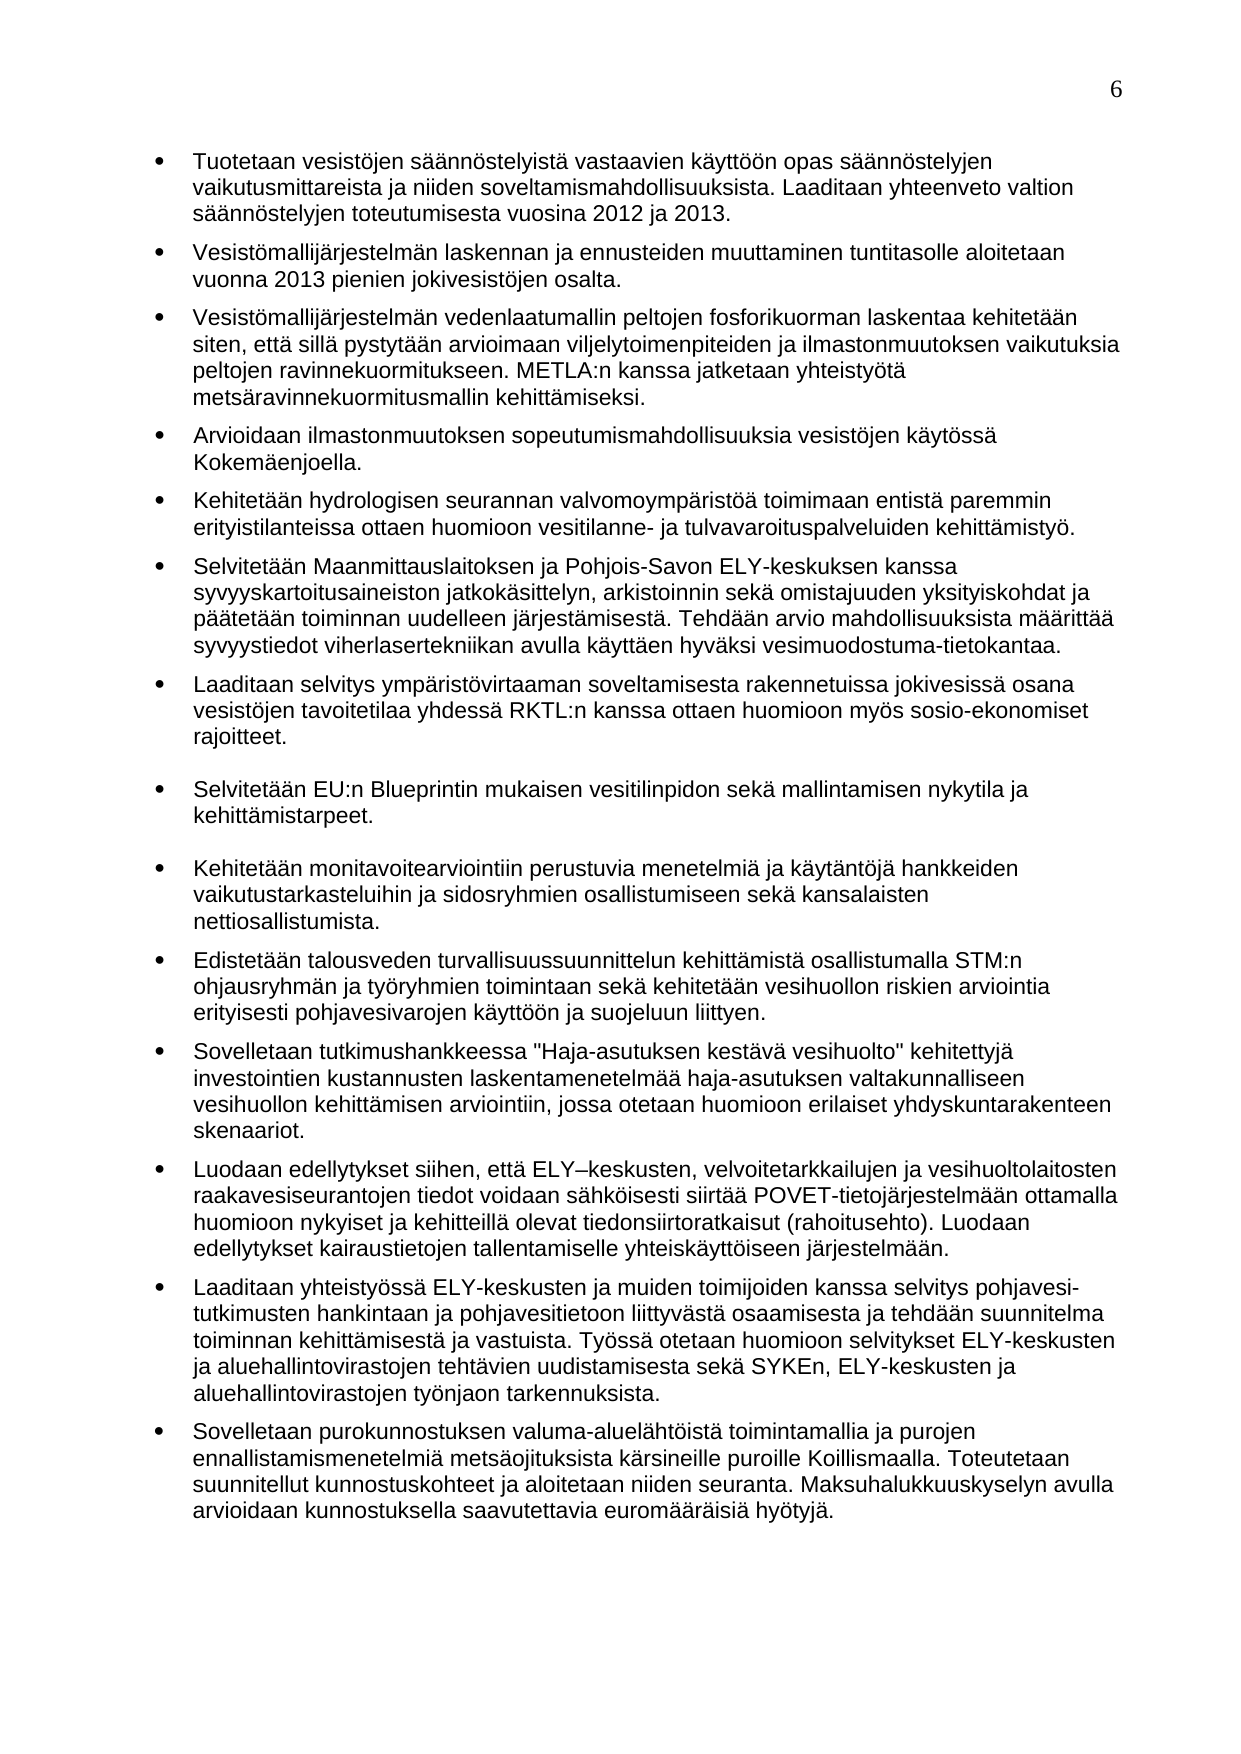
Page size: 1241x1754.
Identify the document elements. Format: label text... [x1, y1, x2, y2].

list Laaditaan yhteistyössä ELY-keskusten ja muiden toimijoiden kanssa selvitys pohjavesi- tutkimusten hankintaan ja pohjavesitietoon liittyvästä osaamisesta ja tehdään suunnitelma toiminnan kehittämisestä ja vastuista. Työssä otetaan huomioon selvitykset ELY-keskusten ja aluehallintovirastojen tehtävien uudistamisesta sekä SYKEn, ELY-keskusten ja aluehallintovirastojen työnjaon tarkennuksista. [156, 1339, 1122, 1471]
list Sovelletaan tutkimushankkeessa "Haja-asutuksen kestävä vesihuolto" kehitettyjä investointien kustannusten laskentamenetelmää haja-asutuksen valtakunnalliseen vesihuollon kehittämisen arviointiin, jossa otetaan huomioon erilaiset yhdyskuntarakenteen skenaariot. [156, 1103, 1122, 1209]
list Laaditaan selvitys ympäristövirtaaman soveltamisesta rakennetuissa jokivesissä osana vesistöjen tavoitetilaa yhdessä RKTL:n kanssa ottaen huomioon myös sosio-ekonomiset rajoitteet. [156, 736, 1122, 815]
list Selvitetään Maanmittauslaitoksen ja Pohjois-Savon ELY-keskuksen kanssa syvyyskartoitusaineiston jatkokäsittelyn, arkistoinnin sekä omistajuuden yksityiskohdat ja päätetään toiminnan uudelleen järjestämisestä. Tehdään arvio mahdollisuuksista määrittää syvyystiedot viherlasertekniikan avulla käyttäen hyväksi vesimuodostuma-tietokantaa. [156, 618, 1122, 723]
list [156, 148, 1122, 200]
list Tuotetaan vesistöjen säännöstelyistä vastaavien käyttöön opas säännöstelyjen vaikutusmittareista ja niiden soveltamismahdollisuuksista. Laaditaan yhteenveto valtion säännöstelyjen toteutumisesta vuosina 2012 ja 2013. [155, 213, 1122, 292]
list Sovelletaan purokunnostuksen valuma-aluelähtöistä toimintamallia ja purojen ennallistamismenetelmiä metsäojituksista kärsineille puroille Koillismaalla. Toteutetaan suunnitellut kunnostuskohteet ja aloitetaan niiden seuranta. Maksuhalukkuuskyselyn avulla arvioidaan kunnostuksella saavutettavia euromääräisiä hyötyjä. [155, 1483, 1122, 1589]
list Vesistömallijärjestelmän vedenlaatumallin peltojen fosforikuorman laskentaa kehitetään siten, että sillä pystytään arvioimaan viljelytoimenpiteiden ja ilmastonmuutoksen vaikutuksia peltojen ravinnekuormitukseen. METLA:n kanssa jatketaan yhteistyötä metsäravinnekuormitusmallin kehittämiseksi. [155, 369, 1122, 475]
list Kehitetään hydrologisen seurannan valvomoympäristöä toimimaan entistä paremmin erityistilanteissa ottaen huomioon vesitilanne- ja tulvavaroituspalveluiden kehittämistyö. [156, 553, 1122, 605]
list Kehitetään monitavoitearviointiin perustuvia menetelmiä ja käytäntöjä hankkeiden vaikutustarkasteluihin ja sidosryhmien osallistumiseen sekä kansalaisten nettiosallistumista. [156, 920, 1122, 999]
list Edistetään talousveden turvallisuussuunnittelun kehittämistä osallistumalla STM:n ohjausryhmän ja työryhmien toimintaan sekä kehitetään vesihuollon riskien arviointia erityisesti pohjavesivarojen käyttöön ja suojeluun liittyen. [156, 1012, 1122, 1091]
list Luodaan edellytykset siihen, että ELY–keskusten, velvoitetarkkailujen ja vesihuoltolaitosten raakavesiseurantojen tiedot voidaan sähköisesti siirtää POVET-tietojärjestelmään ottamalla huomioon nykyiset ja kehitteillä olevat tiedonsiirtoratkaisut (rahoitusehto). Luodaan edellytykset kairaustietojen tallentamiselle yhteiskäyttöiseen järjestelmään. [156, 1221, 1122, 1327]
list Selvitetään EU:n Blueprintin mukaisen vesitilinpidon sekä mallintamisen nykytila ja kehittämistarpeet. [156, 841, 1122, 894]
list Vesistömallijärjestelmän laskennan ja ennusteiden muuttaminen tuntitasolle aloitetaan vuonna 2013 pienien jokivesistöjen osalta. [155, 304, 1122, 357]
list Arvioidaan ilmastonmuutoksen sopeutumismahdollisuuksia vesistöjen käytössä Kokemäenjoella. [156, 487, 1122, 540]
